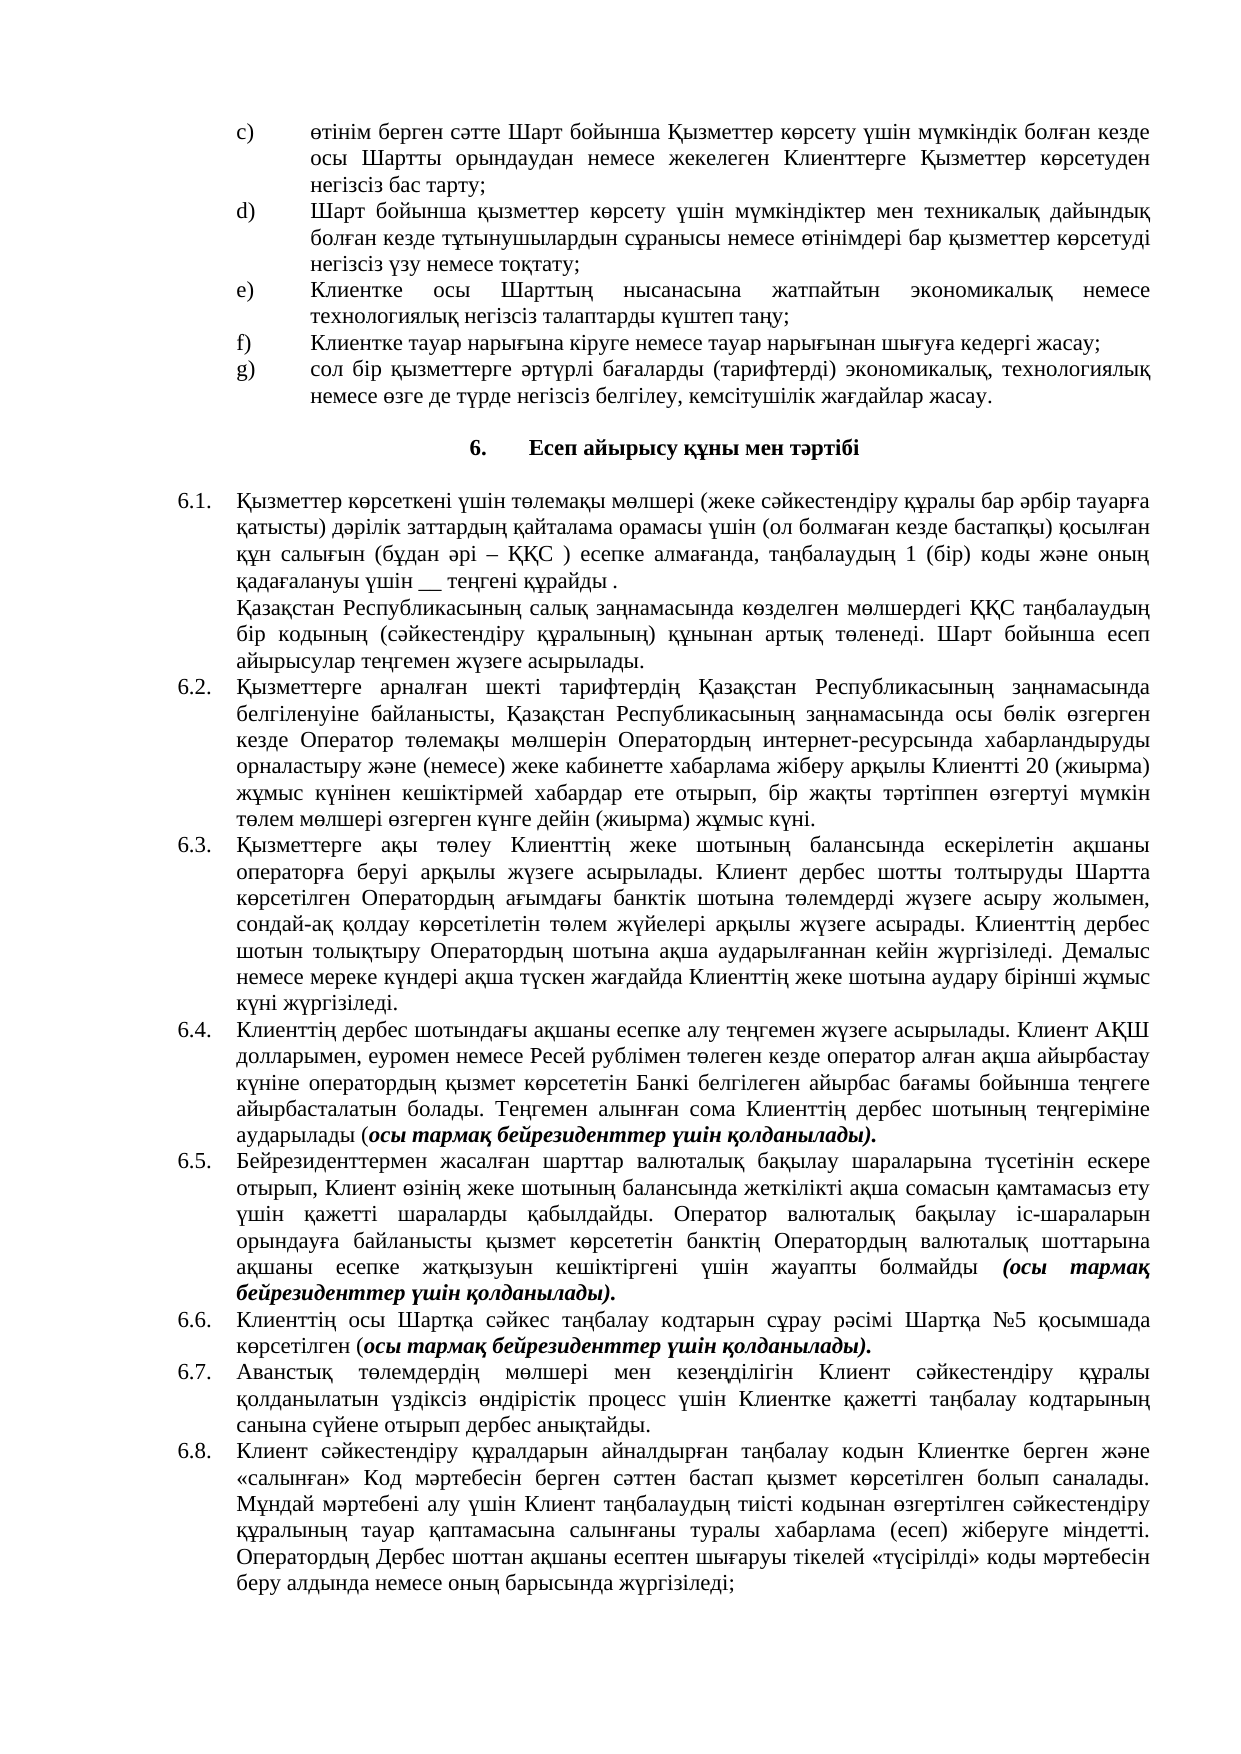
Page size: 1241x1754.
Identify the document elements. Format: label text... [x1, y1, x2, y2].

text 6.1. Қызметтер көрсеткені үшін төлемақы мөлшері (жеке сәйкестендіру құралы бар әрбір тауарға қатысты) дәрілік заттардың қайталама орамасы үшін (ол болмаған кезде бастапқы) қосылған құн салығын (бұдан әрі – ҚҚС ) есепке алмағанда, таңбалаудың 1 (бір) коды және оның қадағалануы үшін __ теңгені құрайды . [177, 487, 1152, 594]
list Есеп айырысу құны мен тәртібі [177, 434, 1152, 461]
text Қазақстан Республикасының салық заңнамасында көзделген мөлшердегі ҚҚС таңбалаудың бір кодының (сәйкестендіру құралының) құнынан артық төленеді. Шарт бойынша есеп айырысулар теңгемен жүзеге асырылады. [236, 594, 1152, 673]
text c) өтінім берген сәтте Шарт бойынша Қызметтер көрсету үшін мүмкіндік болған кезде осы Шартты орындаудан немесе жекелеген Клиенттерге Қызметтер көрсетуден негізсіз бас тарту; [236, 118, 1152, 197]
text d) Шарт бойынша қызметтер көрсету үшін мүмкіндіктер мен техникалық дайындық болған кезде тұтынушылардын сұранысы немесе өтінімдері бар қызметтер көрсетуді негізсіз үзу немесе тоқтату; [236, 197, 1152, 276]
text 6.5. Бейрезиденттермен жасалған шарттар валюталық бақылау шараларына түсетінін ескере отырып, Клиент өзінің жеке шотының балансында жеткілікті ақша сомасын қамтамасыз ету үшін қажетті шараларды қабылдайды. Оператор валюталық бақылау іс-шараларын орындауға байланысты қызмет көрсететін банктің Оператордың валюталық шоттарына ақшаны есепке жатқызуын кешіктіргені үшін жауапты болмайды (осы тармақ бейрезиденттер үшін қолданылады). [177, 1148, 1152, 1306]
text 6.3. Қызметтерге ақы төлеу Клиенттің жеке шотының балансында ескерілетін ақшаны операторға беруі арқылы жүзеге асырылады. Клиент дербес шотты толтыруды Шартта көрсетілген Оператордың ағымдағы банктік шотына төлемдерді жүзеге асыру жолымен, сондай-ақ қолдау көрсетілетін төлем жүйелері арқылы жүзеге асырады. Клиенттің дербес шотын толықтыру Оператордың шотына ақша аударылғаннан кейін жүргізіледі. Демалыс немесе мереке күндері ақша түскен жағдайда Клиенттің жеке шотына аудару бірінші жұмыс күні жүргізіледі. [177, 831, 1152, 1016]
text 6.2. Қызметтерге арналған шекті тарифтердің Қазақстан Республикасының заңнамасында белгіленуіне байланысты, Қазақстан Республикасының заңнамасында осы бөлік өзгерген кезде Оператор төлемақы мөлшерін Оператордың интернет-ресурсында хабарландыруды орналастыру және (немесе) жеке кабинетте хабарлама жіберу арқылы Клиентті 20 (жиырма) жұмыс күнінен кешіктірмей хабардар ете отырып, бір жақты тәртіппен өзгертуі мүмкін төлем мөлшері өзгерген күнге дейін (жиырма) жұмыс күні. [177, 673, 1152, 831]
text 6.4. Клиенттің дербес шотындағы ақшаны есепке алу теңгемен жүзеге асырылады. Клиент АҚШ долларымен, еуромен немесе Ресей рублімен төлеген кезде оператор алған ақша айырбастау күніне оператордың қызмет көрсететін Банкі белгілеген айырбас бағамы бойынша теңгеге айырбасталатын болады. Теңгемен алынған сома Клиенттің дербес шотының теңгеріміне аударылады (осы тармақ бейрезиденттер үшін қолданылады). [177, 1016, 1152, 1148]
text 6.7. Аванстық төлемдердің мөлшері мен кезеңділігін Клиент сәйкестендіру құралы қолданылатын үздіксіз өндірістік процесс үшін Клиентке қажетті таңбалау кодтарының санына сүйене отырып дербес анықтайды. [177, 1358, 1152, 1437]
text f) Клиентке тауар нарығына кіруге немесе тауар нарығынан шығуға кедергі жасау; [236, 329, 1152, 355]
text g) сол бір қызметтерге әртүрлі бағаларды (тарифтерді) экономикалық, технологиялық немесе өзге де түрде негізсіз белгілеу, кемсітушілік жағдайлар жасау. [236, 355, 1152, 408]
text 6.8. Клиент сәйкестендіру құралдарын айналдырған таңбалау кодын Клиентке берген және «салынған» Код мәртебесін берген сәттен бастап қызмет көрсетілген болып саналады. Мұндай мәртебені алу үшін Клиент таңбалаудың тиісті кодынан өзгертілген сәйкестендіру құралының тауар қаптамасына салынғаны туралы хабарлама (есеп) жіберуге міндетті. Оператордың Дербес шоттан ақшаны есептен шығаруы тікелей «түсірілді» коды мәртебесін беру алдында немесе оның барысында жүргізіледі; [177, 1437, 1152, 1596]
text 6.6. Клиенттің осы Шартқа сәйкес таңбалау кодтарын сұрау рәсімі Шартқа №5 қосымшада көрсетілген (осы тармақ бейрезиденттер үшін қолданылады). [177, 1306, 1152, 1358]
text e) Клиентке осы Шарттың нысанасына жатпайтын экономикалық немесе технологиялық негізсіз талаптарды күштеп таңу; [236, 276, 1152, 329]
